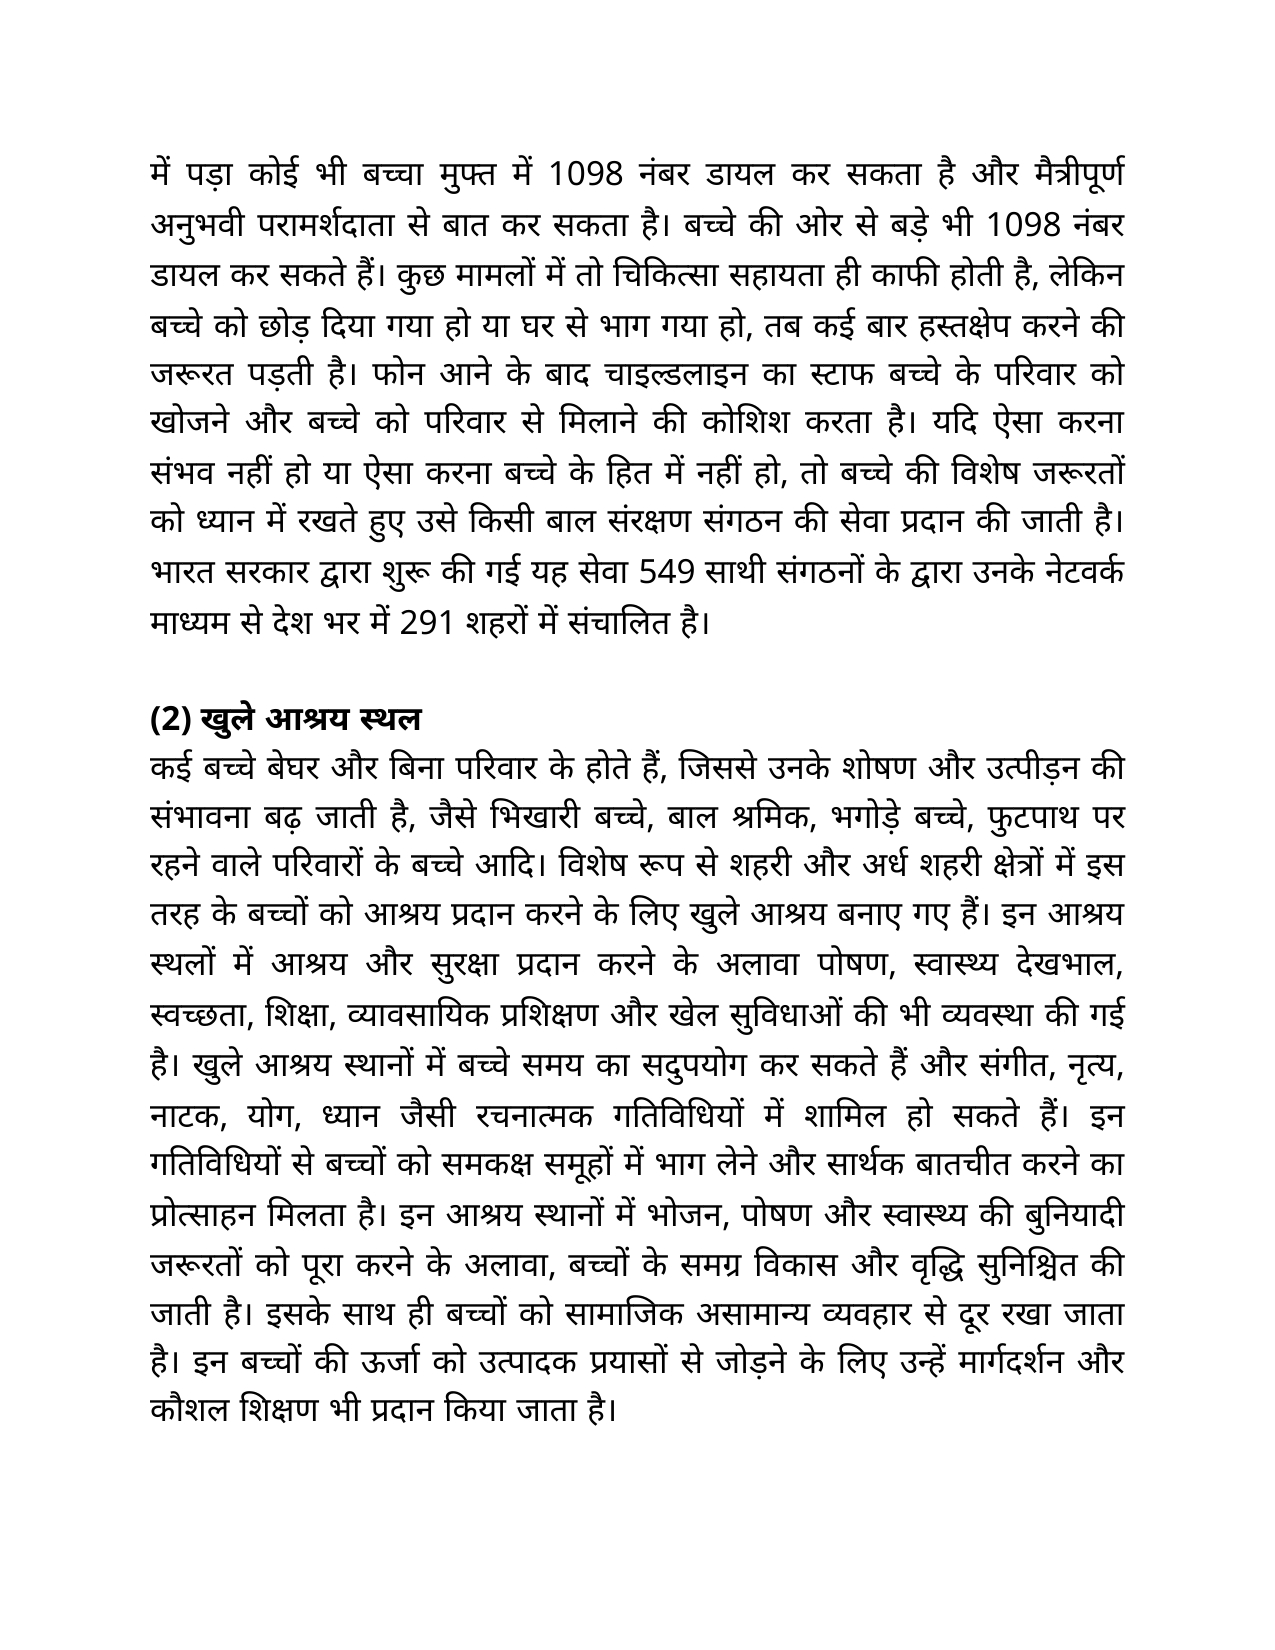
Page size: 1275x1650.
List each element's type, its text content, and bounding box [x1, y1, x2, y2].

text (2) खुले आश्रय स्थल [150, 694, 1125, 744]
text कई बच्चे बेघर और बिना परिवार के होते हैं, जिससे उनके शोषण और उत्पीड़न की संभावना बढ़ जाती है, जैसे भिखारी बच्चे, बाल श्रमिक, भगोड़े बच्चे, फुटपाथ पर रहने वाले परिवारों के बच्चे आदि। विशेष रूप से शहरी और अर्ध शहरी क्षेत्रों में इस तरह के बच्चों को आश्रय प्रदान करने के लिए खुले आश्रय बनाए गए हैं। इन आश्रय स्थलों में आश्रय और सुरक्षा प्रदान करने के अलावा पोषण, स्वास्थ्य देखभाल, स्वच्छता, शिक्षा, व्यावसायिक प्रशिक्षण और खेल सुविधाओं की भी व्यवस्था की गई है। खुले आश्रय स्थानों में बच्चे समय का सदुपयोग कर सकते हैं और संगीत, नृत्य, नाटक, योग, ध्यान जैसी रचनात्मक गतिविधियों में शामिल हो सकते हैं। इन गतिविधियों से बच्चों को समकक्ष समूहों में भाग लेने और सार्थक बातचीत करने का प्रोत्साहन मिलता है। इन आश्रय स्थानों में भोजन, पोषण और स्वास्थ्य की बुनियादी जरूरतों को पूरा करने के अलावा, बच्चों के समग्र विकास और वृद्धि सुनिश्चित की जाती है। इसके साथ ही बच्चों को सामाजिक असामान्य व्यवहार से दूर रखा जाता है। इन बच्चों की ऊर्जा को उत्पादक प्रयासों से जोड़ने के लिए उन्हें मार्गदर्शन और कौशल शिक्षण भी प्रदान किया जाता है। [150, 744, 1125, 1437]
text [150, 150, 1125, 649]
